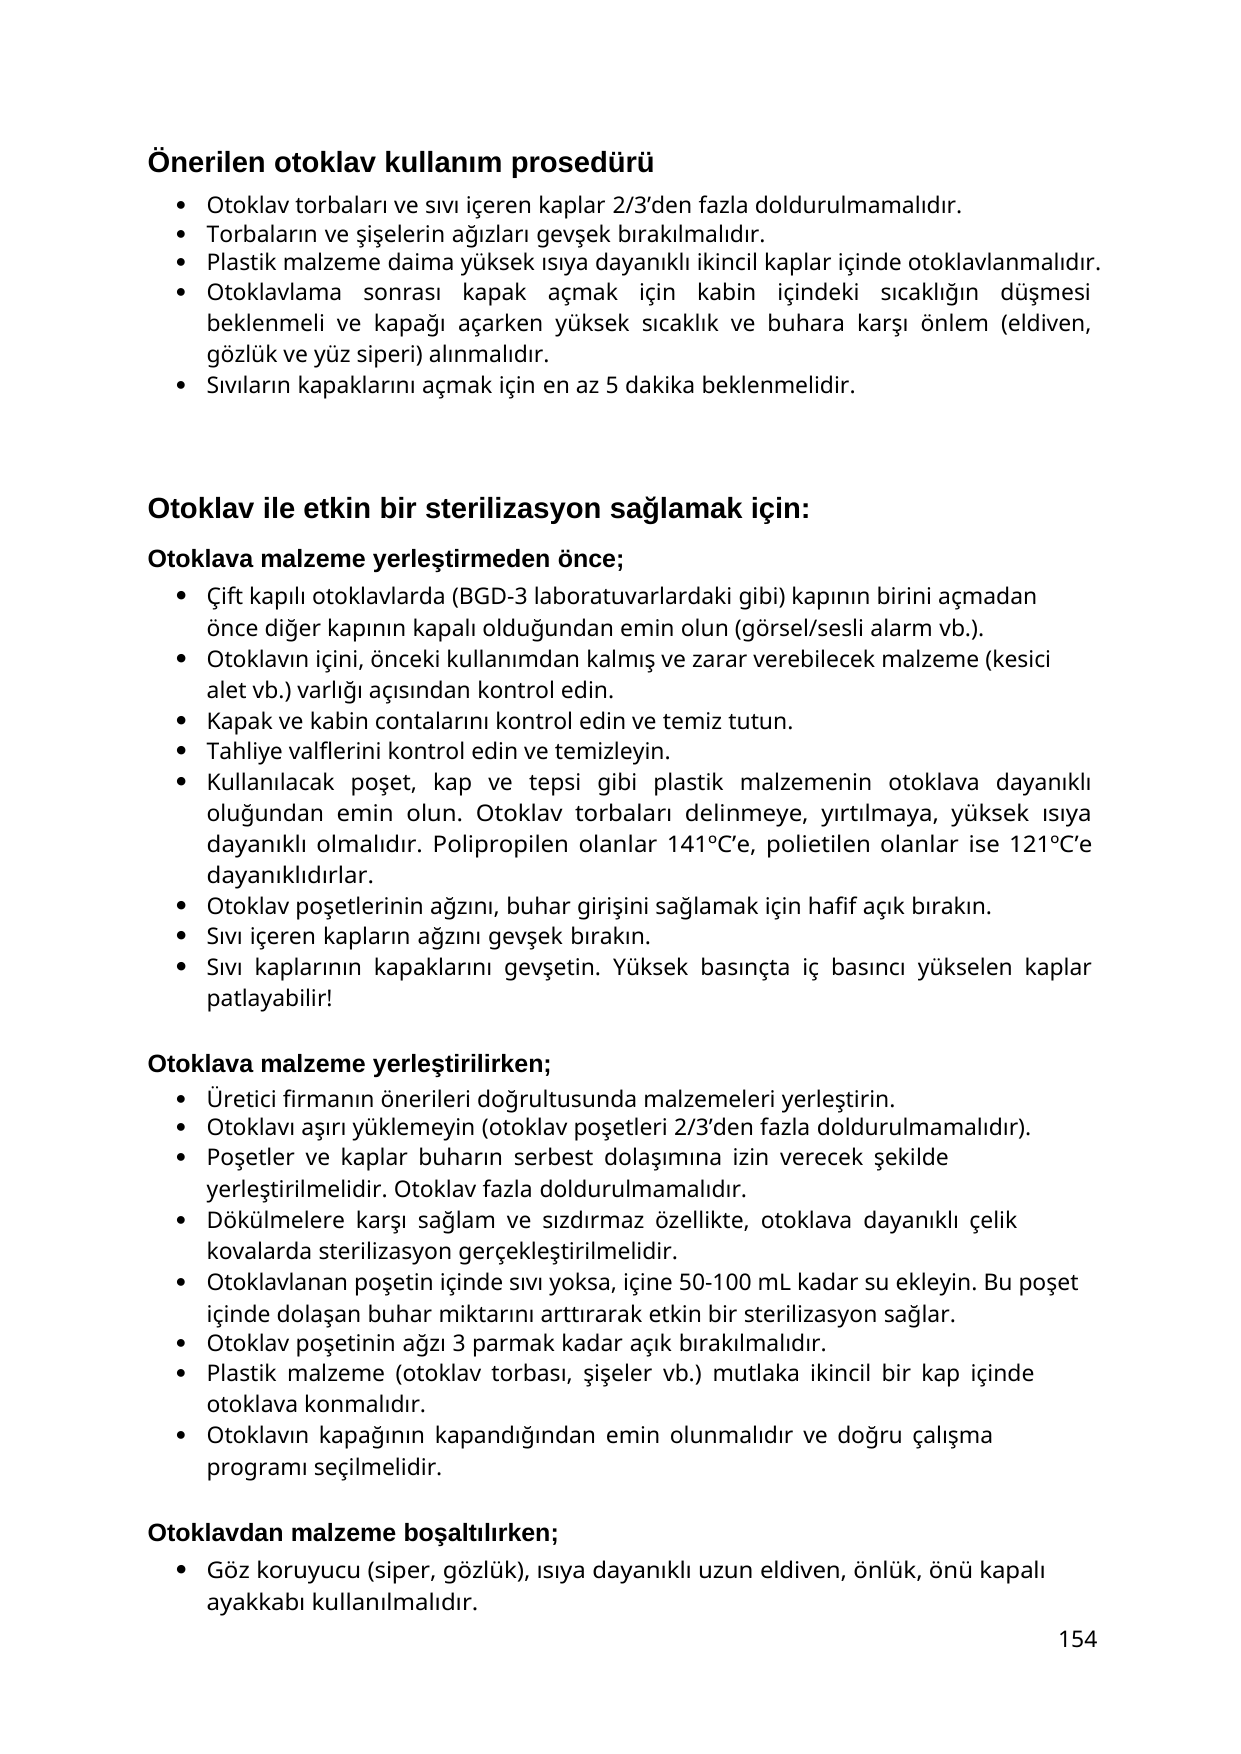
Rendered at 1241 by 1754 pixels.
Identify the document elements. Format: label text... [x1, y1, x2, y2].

list Çift kapılı otoklavlarda (BGD-3 laboratuvarlardaki gibi) kapının birini açmadan önce diğer kapının kapalı olduğundan emin olun (görsel/sesli alarm vb.). [177, 580, 1093, 643]
list Dökülmelere karşı sağlam ve sızdırmaz özellikte, otoklava dayanıklı çelik kovalarda sterilizasyon gerçekleştirilmelidir. [177, 1204, 1092, 1266]
list Otoklav poşetlerinin ağzını, buhar girişini sağlamak için hafif açık bırakın. [177, 890, 1159, 921]
subtitle Otoklava malzeme yerleştirilirken; [147, 1049, 1159, 1078]
subtitle Önerilen otoklav kullanım prosedürü [147, 145, 1159, 179]
subtitle Otoklava malzeme yerleştirmeden önce; [147, 544, 1159, 573]
subtitle Otoklav ile etkin bir sterilizasyon sağlamak için: [147, 491, 1159, 525]
subtitle Otoklavdan malzeme boşaltılırken; [147, 1518, 1159, 1547]
list Göz koruyucu (siper, gözlük), ısıya dayanıklı uzun eldiven, önlük, önü kapalı ayakkabı kullanılmalıdır. [177, 1554, 1092, 1617]
list Otoklav torbaları ve sıvı içeren kaplar 2/3’den fazla doldurulmamalıdır. [177, 192, 1159, 219]
list Sıvı kaplarının kapaklarını gevşetin. Yüksek basınçta iç basıncı yükselen kaplar patlayabilir! [177, 951, 1092, 1013]
list Otoklavı aşırı yüklemeyin (otoklav poşetleri 2/3’den fazla doldurulmamalıdır). [177, 1113, 1159, 1141]
list Otoklavlama sonrası kapak açmak için kabin içindeki sıcaklığın düşmesi beklenmeli ve kapağı açarken yüksek sıcaklık ve buhara karşı önlem (eldiven, gözlük ve yüz siperi) alınmalıdır. [177, 276, 1092, 369]
list Otoklavın içini, önceki kullanımdan kalmış ve zarar verebilecek malzeme (kesici alet vb.) varlığı açısından kontrol edin. [177, 643, 1092, 705]
list Plastik malzeme (otoklav torbası, şişeler vb.) mutlaka ikincil bir kap içinde otoklava konmalıdır. [177, 1357, 1092, 1419]
list Kullanılacak poşet, kap ve tepsi gibi plastik malzemenin otoklava dayanıklı oluğundan emin olun. Otoklav torbaları delinmeye, yırtılmaya, yüksek ısıya dayanıklı olmalıdır. Polipropilen olanlar 141ºC’e, polietilen olanlar ise 121ºC’e dayanıklıdırlar. [177, 765, 1093, 890]
list Otoklav poşetinin ağzı 3 parmak kadar açık bırakılmalıdır. [177, 1329, 1159, 1357]
list Poşetler ve kaplar buharın serbest dolaşımına izin verecek şekilde yerleştirilmelidir. Otoklav fazla doldurulmamalıdır. [177, 1141, 1092, 1204]
list Sıvı içeren kapların ağzını gevşek bırakın. [177, 921, 1159, 951]
list Plastik malzeme daima yüksek ısıya dayanıklı ikincil kaplar içinde otoklavlanmalıdır. [177, 248, 1159, 276]
list Sıvıların kapaklarını açmak için en az 5 dakika beklenmelidir. [177, 369, 1159, 401]
list Otoklavlanan poşetin içinde sıvı yoksa, içine 50-100 mL kadar su ekleyin. Bu poşet içinde dolaşan buhar miktarını arttırarak etkin bir sterilizasyon sağlar. [177, 1266, 1093, 1329]
list Tahliye valflerini kontrol edin ve temizleyin. [177, 735, 1159, 765]
list Üretici firmanın önerileri doğrultusunda malzemeleri yerleştirin. [177, 1085, 1159, 1113]
list Otoklavın kapağının kapandığından emin olunmalıdır ve doğru çalışma programı seçilmelidir. [177, 1419, 1092, 1482]
list Torbaların ve şişelerin ağızları gevşek bırakılmalıdır. [177, 219, 1159, 248]
list Kapak ve kabin contalarını kontrol edin ve temiz tutun. [177, 705, 1159, 735]
